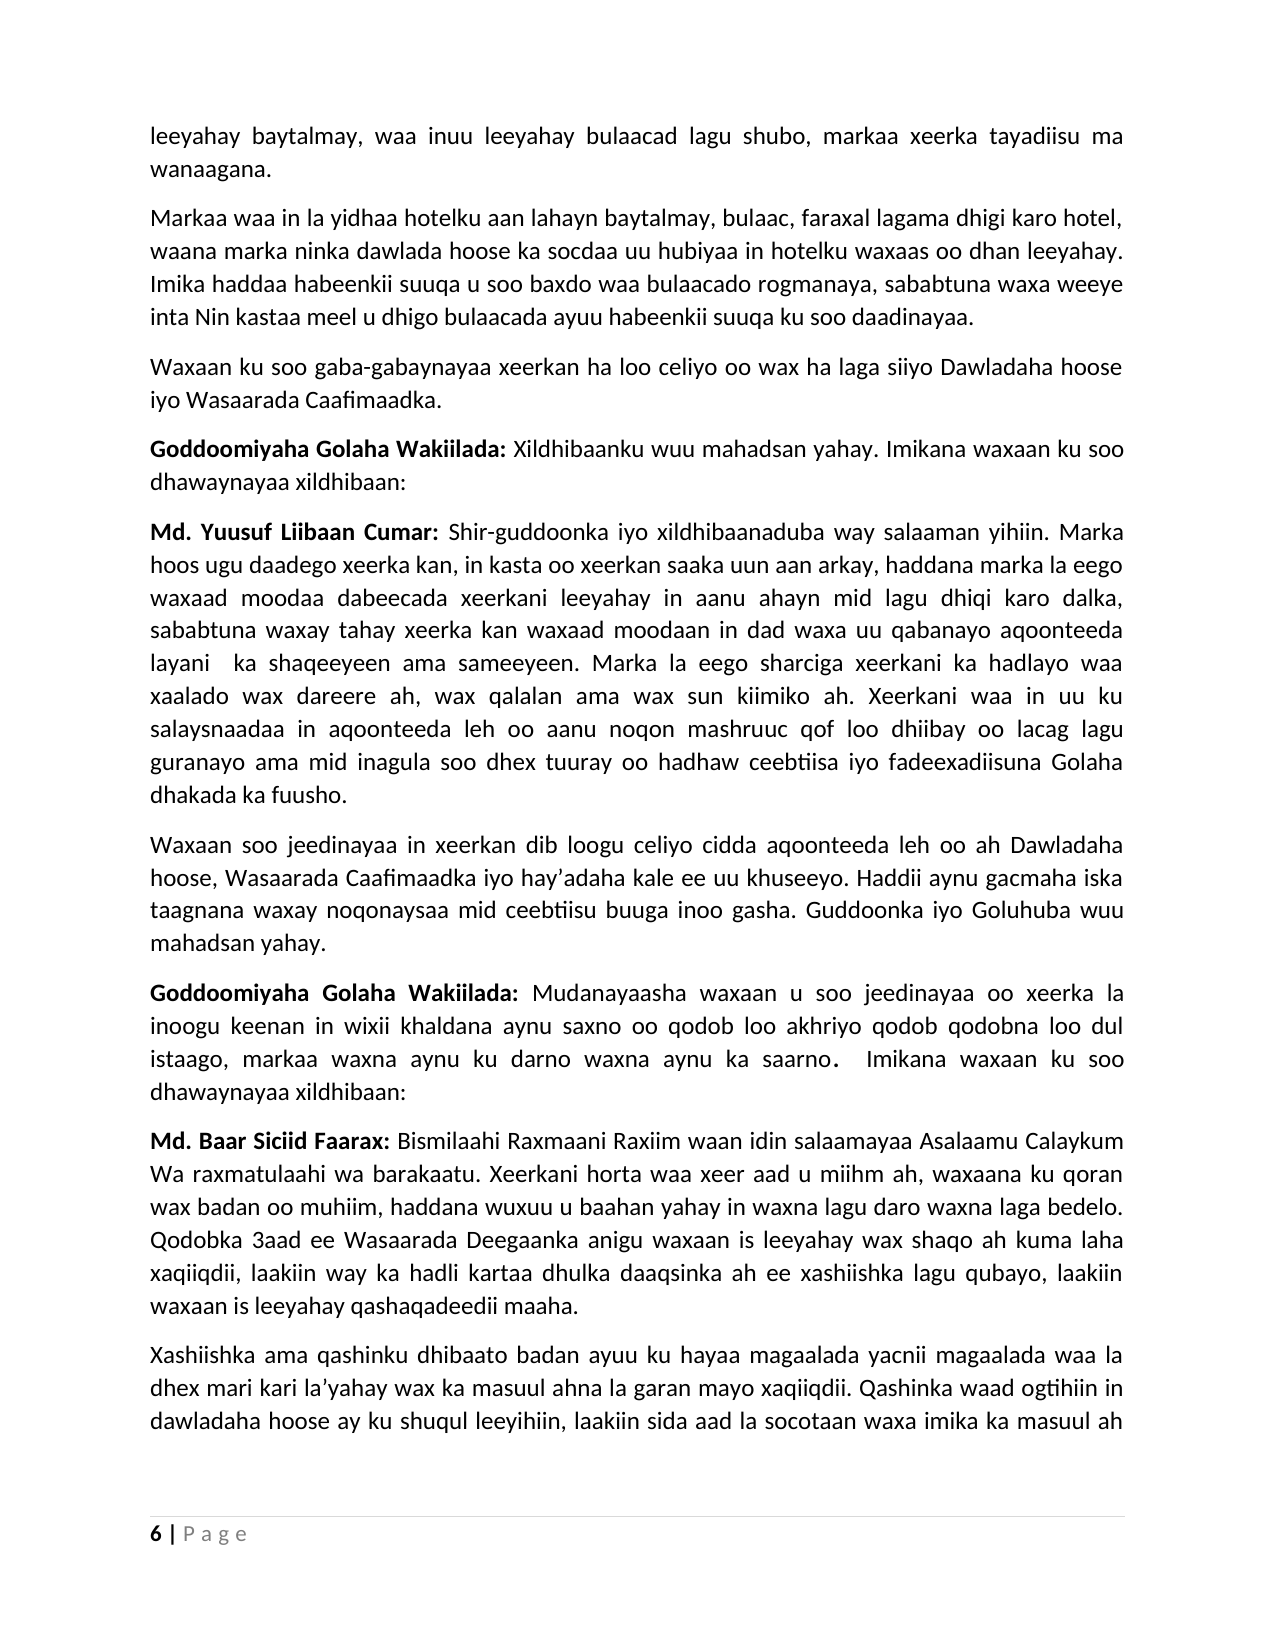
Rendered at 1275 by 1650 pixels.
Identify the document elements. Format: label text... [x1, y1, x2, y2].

text Md. Yuusuf Liibaan Cumar: Shir-guddoonka iyo xildhibaanaduba way salaaman yihiin. Marka hoos ugu daadego xeerka kan, in kasta oo xeerkan saaka uun aan arkay, haddana marka la eego waxaad moodaa dabeecada xeerkani leeyahay in aanu ahayn mid lagu dhiqi karo dalka, sababtuna waxay tahay xeerka kan waxaad moodaan in dad waxa uu qabanayo aqoonteeda layani ka shaqeeyeen ama sameeyeen. Marka la eego sharciga xeerkani ka hadlayo waa xaalado wax dareere ah, wax qalalan ama wax sun kiimiko ah. Xeerkani waa in uu ku salaysnaadaa in aqoonteeda leh oo aanu noqon mashruuc qof loo dhiibay oo lacag lagu guranayo ama mid inagula soo dhex tuuray oo hadhaw ceebtiisa iyo fadeexadiisuna Golaha dhakada ka fuusho. [150, 516, 1125, 810]
text Md. Baar Siciid Faarax: Bismilaahi Raxmaani Raxiim waan idin salaamayaa Asalaamu Calaykum Wa raxmatulaahi wa barakaatu. Xeerkani horta waa xeer aad u miihm ah, waxaana ku qoran wax badan oo muhiim, haddana wuxuu u baahan yahay in waxna lagu daro waxna laga bedelo. Qodobka 3aad ee Wasaarada Deegaanka anigu waxaan is leeyahay wax shaqo ah kuma laha xaqiiqdii, laakiin way ka hadli kartaa dhulka daaqsinka ah ee xashiishka lagu qubayo, laakiin waxaan is leeyahay qashaqadeedii maaha. [150, 1125, 1125, 1321]
text Goddoomiyaha Golaha Wakiilada: Xildhibaanku wuu mahadsan yahay. Imikana waxaan ku soo dhawaynayaa xildhibaan: [150, 433, 1125, 497]
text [150, 120, 1125, 183]
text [150, 1339, 1125, 1436]
text Markaa waa in la yidhaa hotelku aan lahayn baytalmay, bulaac, faraxal lagama dhigi karo hotel, waana marka ninka dawlada hoose ka socdaa uu hubiyaa in hotelku waxaas oo dhan leeyahay. Imika haddaa habeenkii suuqa u soo baxdo waa bulaacado rogmanaya, sababtuna waxa weeye inta Nin kastaa meel u dhigo bulaacada ayuu habeenkii suuqa ku soo daadinayaa. [150, 202, 1125, 332]
text Waxaan ku soo gaba-gabaynayaa xeerkan ha loo celiyo oo wax ha laga siiyo Dawladaha hoose iyo Wasaarada Caafimaadka. [150, 351, 1125, 414]
text Goddoomiyaha Golaha Wakiilada: Mudanayaasha waxaan u soo jeedinayaa oo xeerka la inoogu keenan in wixii khaldana aynu saxno oo qodob loo akhriyo qodob qodobna loo dul istaago, markaa waxna aynu ku darno waxna aynu ka saarno. Imikana waxaan ku soo dhawaynayaa xildhibaan: [150, 977, 1125, 1106]
text Waxaan soo jeedinayaa in xeerkan dib loogu celiyo cidda aqoonteeda leh oo ah Dawladaha hoose, Wasaarada Caafimaadka iyo hay’adaha kale ee uu khuseeyo. Haddii aynu gacmaha iska taagnana waxay noqonaysaa mid ceebtiisu buuga inoo gasha. Guddoonka iyo Goluhuba wuu mahadsan yahay. [150, 829, 1125, 958]
